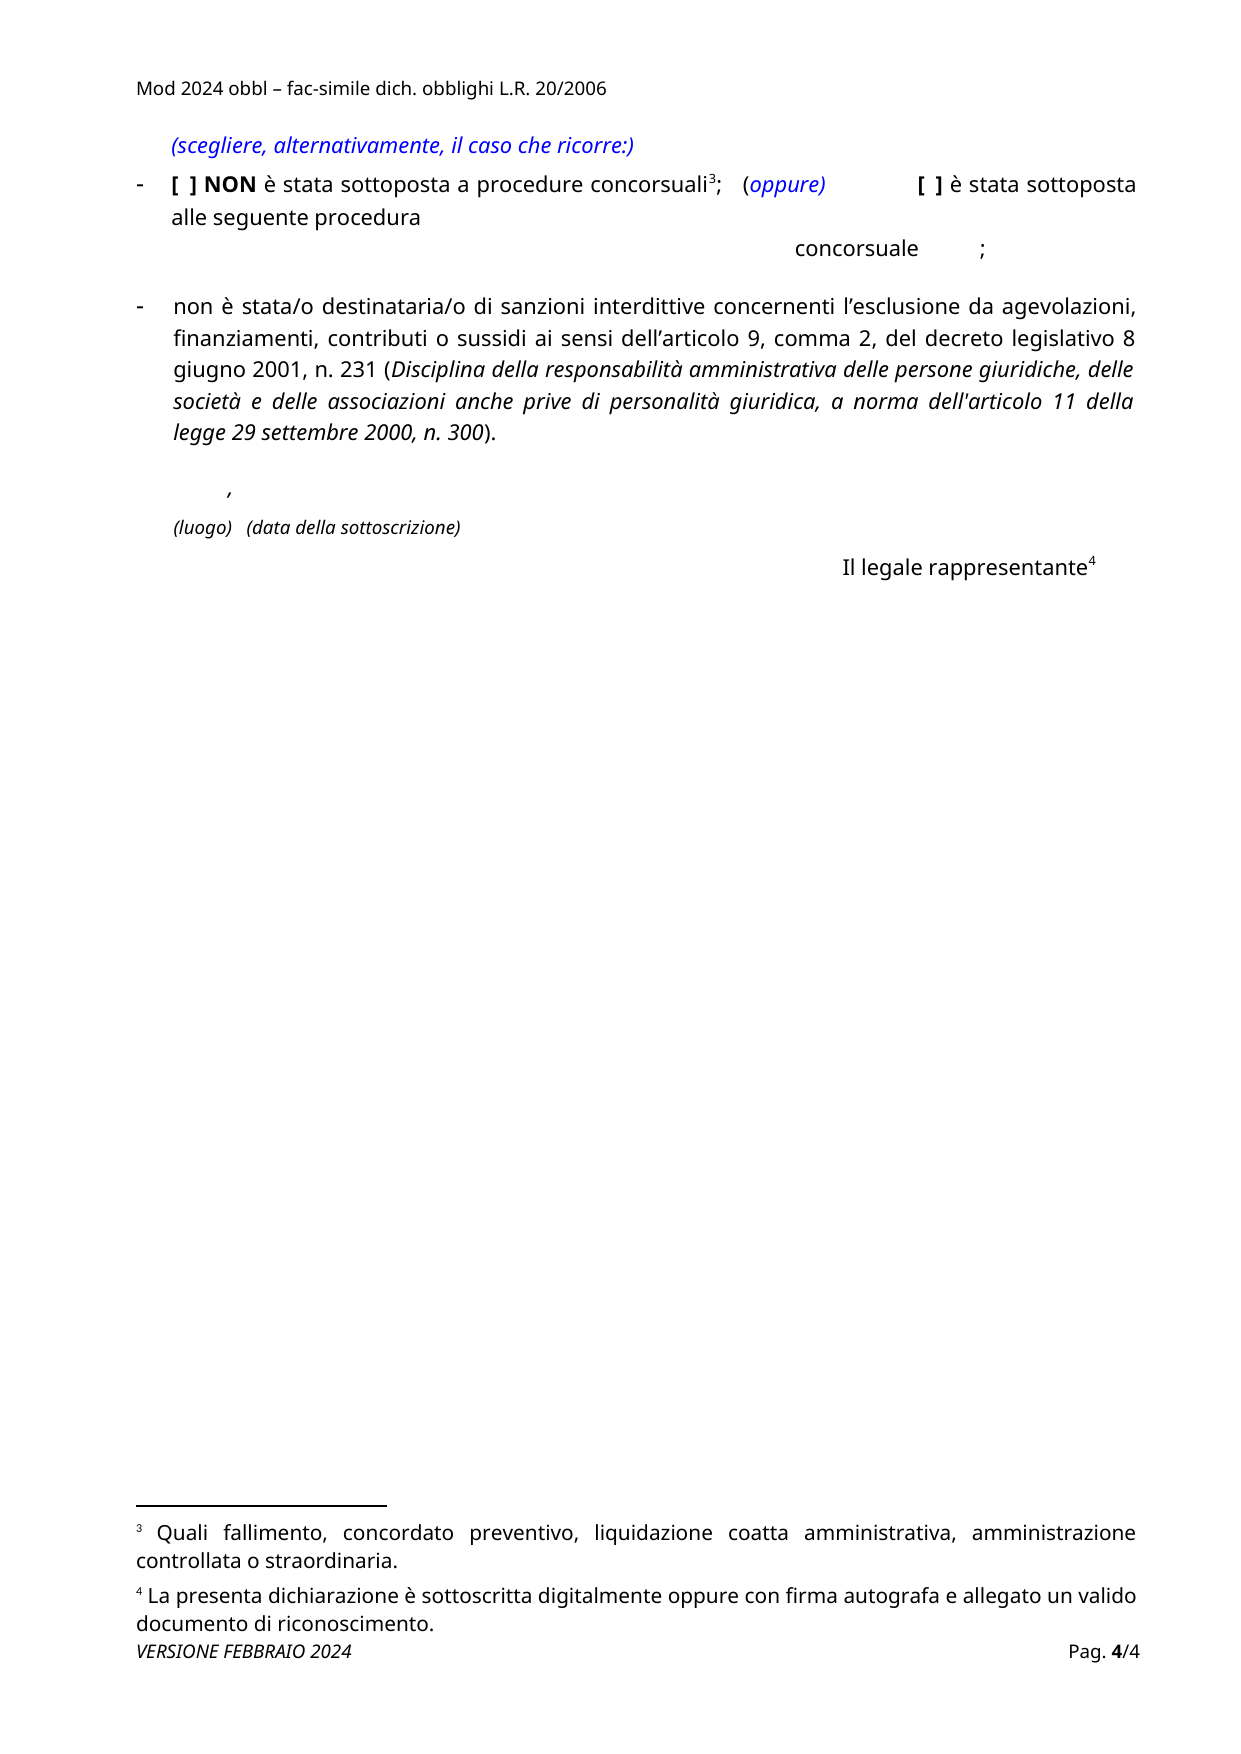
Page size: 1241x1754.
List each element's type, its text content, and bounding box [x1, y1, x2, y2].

text (luogo) (data della sottoscrizione) [173, 514, 1137, 539]
subtitle concorsuale ; [726, 231, 1137, 263]
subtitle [171, 128, 1137, 160]
subtitle [ ] NON è stata sottoposta a procedure concorsuali; (oppure) [ ] è stata sottoposta alle seguente procedura [136, 166, 1137, 231]
subtitle non è stata/o destinataria/o di sanzioni interdittive concernenti l’esclusione da agevolazioni, finanziamenti, contributi o sussidi ai sensi dell’articolo 9, comma 2, del decreto legislativo 8 giugno 2001, n. 231 (Disciplina della responsabilità amministrativa delle persone giuridiche, delle società e delle associazioni anche prive di personalità giuridica, a norma dell'articolo 11 della legge 29 settembre 2000, n. 300). [136, 288, 1137, 447]
text , [173, 472, 1137, 501]
text Il legale rappresentante [800, 552, 1137, 582]
